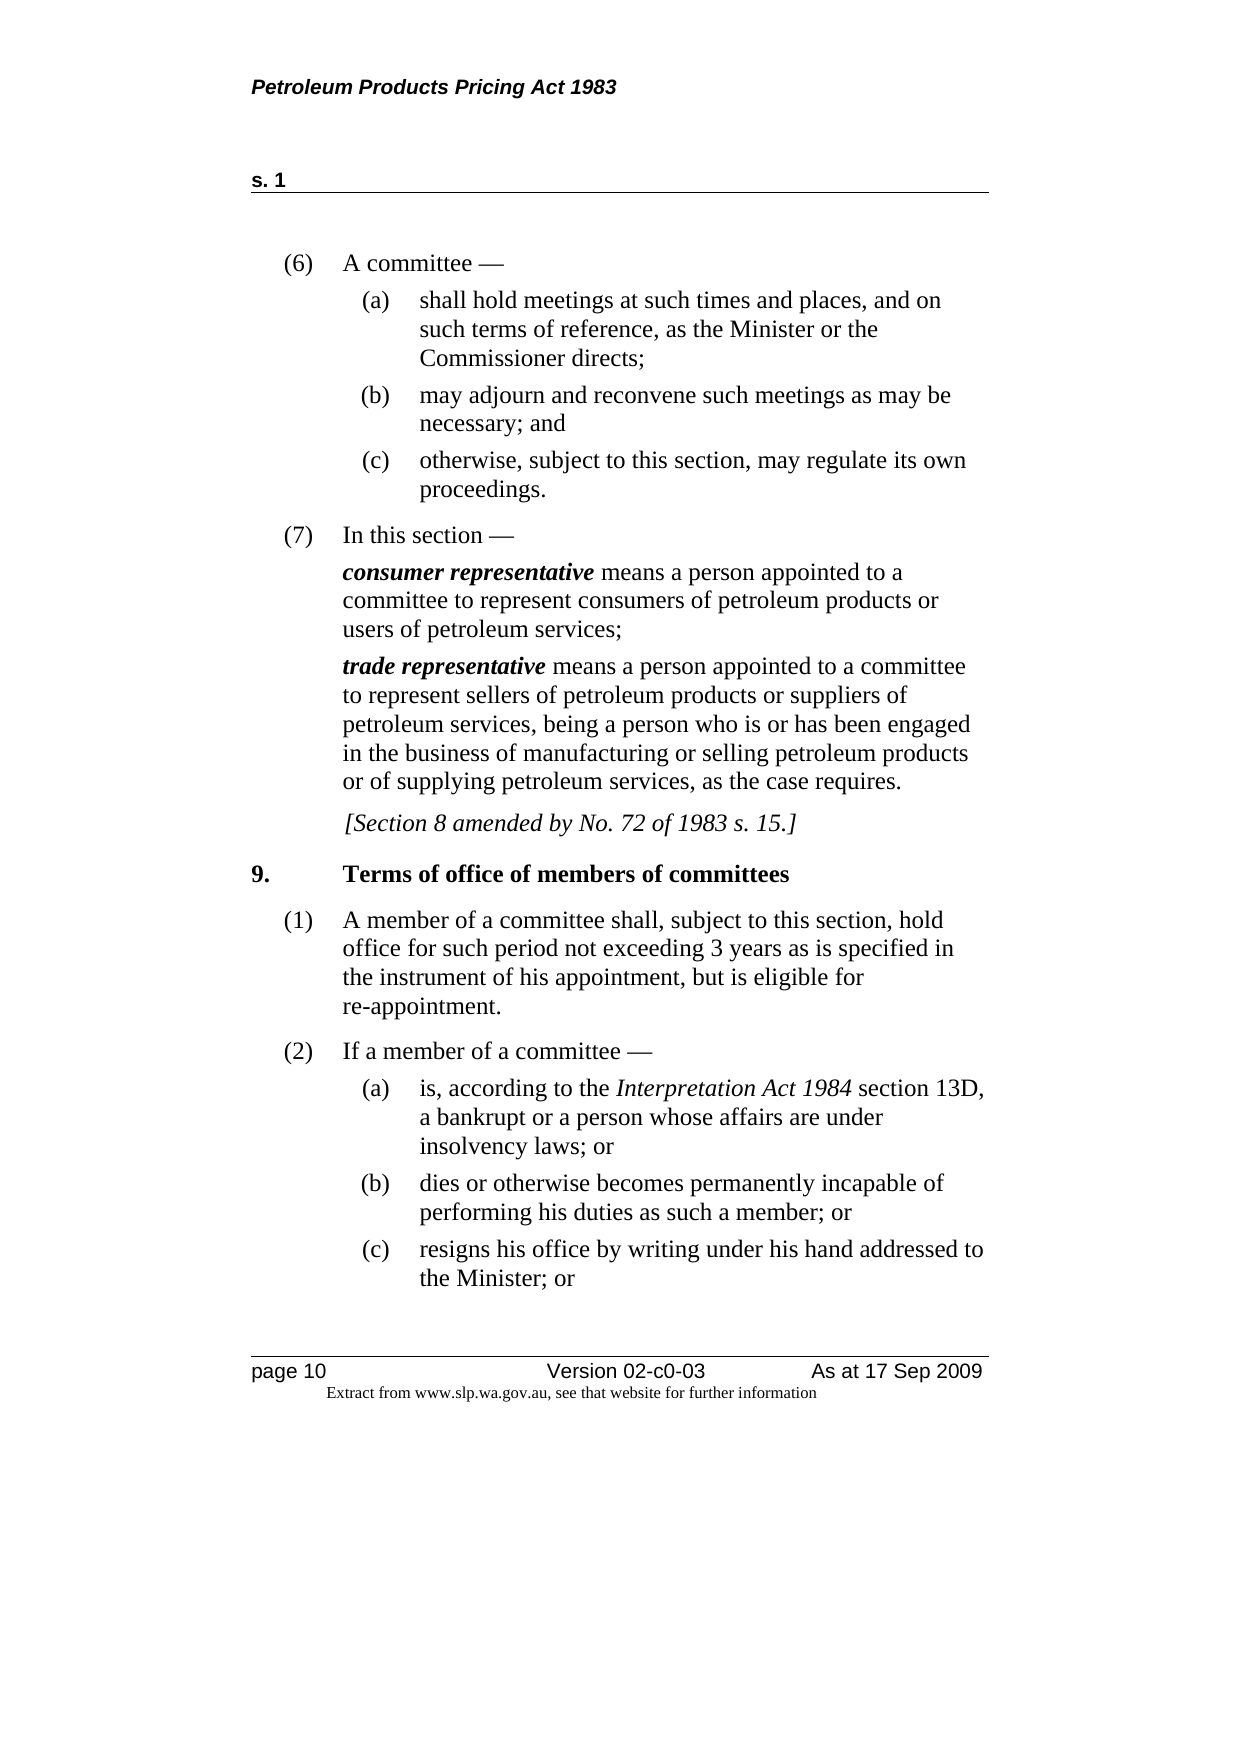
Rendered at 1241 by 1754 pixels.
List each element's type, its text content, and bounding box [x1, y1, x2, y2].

text (7) In this section — [251, 520, 989, 548]
text (b) dies or otherwise becomes permanently incapable of performing his duties as such a member; or [251, 1168, 989, 1226]
text (2) If a member of a committee — [251, 1036, 989, 1065]
text (6) A committee — [251, 248, 989, 277]
text consumer representative means a person appointed to a committee to represent consumers of petroleum products or users of petroleum services; [251, 557, 989, 643]
text (1) A member of a committee shall, subject to this section, hold office for such period not exceeding 3 years as is specified in the instrument of his appointment, but is eligible for re-appointment. [251, 905, 989, 1020]
text (c) otherwise, subject to this section, may regulate its own proceedings. [251, 446, 989, 503]
subtitle 9. Terms of office of members of committees [251, 859, 989, 888]
text (a) shall hold meetings at such times and places, and on such terms of reference, as the Minister or the Commissioner directs; [251, 285, 989, 371]
text trade representative means a person appointed to a committee to represent sellers of petroleum products or suppliers of petroleum services, being a person who is or has been engaged in the business of manufacturing or selling petroleum products or of supplying petroleum services, as the case requires. [251, 651, 989, 795]
text (a) is, according to the Interpretation Act 1984 section 13D, a bankrupt or a person whose affairs are under insolvency laws; or [251, 1073, 989, 1160]
text (c) resigns his office by writing under his hand addressed to the Minister; or [251, 1234, 989, 1291]
text [Section 8 amended by No. 72 of 1983 s. 15.] [251, 808, 989, 836]
text (b) may adjourn and reconvene such meetings as may be necessary; and [251, 380, 989, 437]
